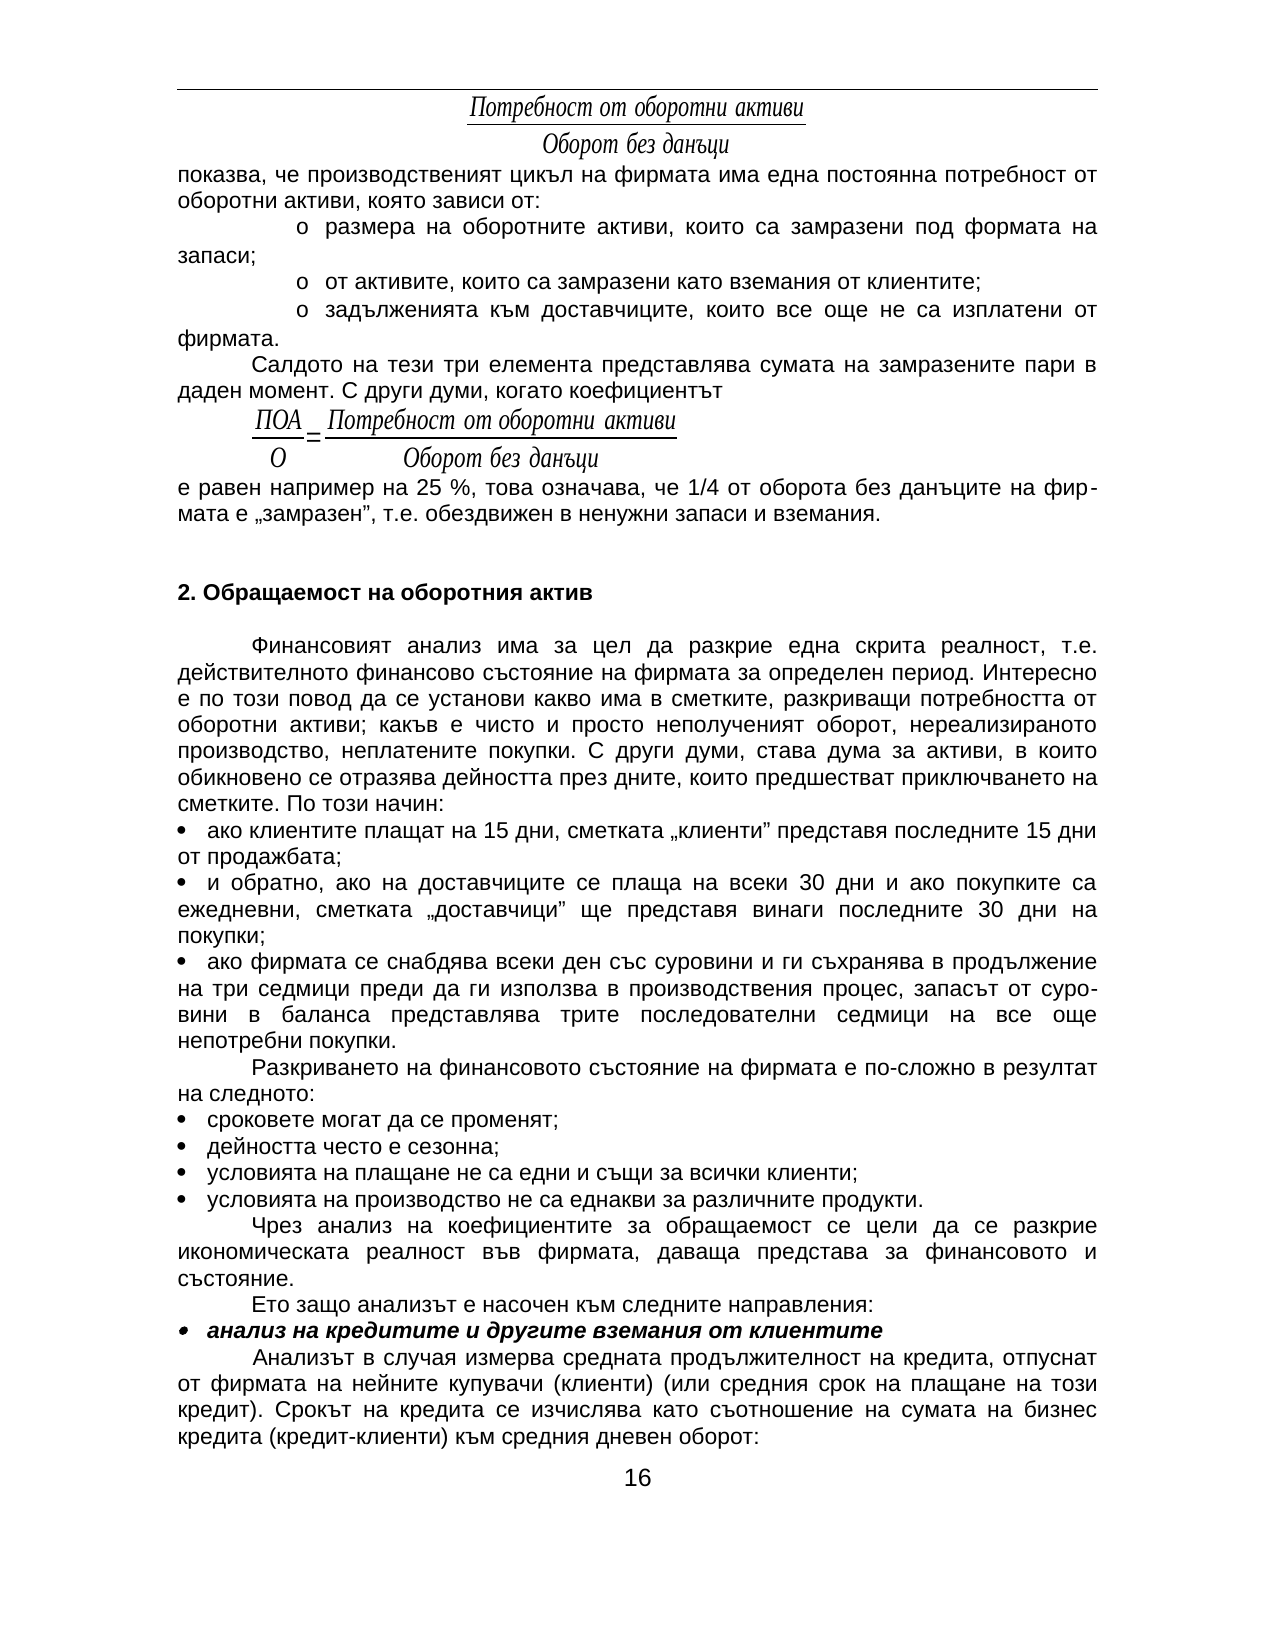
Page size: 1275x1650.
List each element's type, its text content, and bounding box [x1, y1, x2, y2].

list анализ на кредитите и другите вземания от клиентите [177, 1317, 1098, 1344]
text е равен например на 25 %, това означава, че 1/4 от оборота без данъците на фирмата е „замразен”, т.е. обездвижен в ненужни запаси и вземания. [177, 474, 1098, 527]
text 2. Обращаемост на оборотния актив [177, 579, 1098, 606]
list ако фирмата се снабдява всеки ден със суровини и ги съхранява в продължение на три седмици преди да ги използва в производствения процес, запасът от суровини в баланса представлява трите последователни седмици на все още непотребни покупки. [177, 948, 1098, 1054]
list условията на производство не са еднакви за различните продукти. [177, 1186, 1098, 1212]
list размера на оборотните активи, които са замразени под формата на запаси; [177, 213, 1098, 268]
text Салдото на тези три елемента представлява сумата на замразените пари в даден момент. С други думи, когато коефициентът [177, 351, 1098, 404]
text Ето защо анализът е насочен към следните направления: [177, 1291, 1098, 1317]
list от активите, които са замразени като вземания от клиентите; [177, 268, 1098, 296]
text Финансовият анализ има за цел да разкрие една скрита реалност, т.е. действителното финансово състояние на фирмата за определен период. Интересно е по този повод да се установи какво има в сметките, разкриващи потребността от оборотни активи; какъв е чисто и просто неполученият оборот, нереализираното производство, неплатените покупки. С други думи, става дума за активи, в които обикновено се отразява дейността през дните, които предшестват приключването на сметките. По този начин: [177, 632, 1098, 817]
list задълженията към доставчиците, които все още не са изплатени от фирмата. [177, 296, 1098, 351]
list и обратно, ако на доставчиците се плаща на всеки 30 дни и ако покупките са ежедневни, сметката „доставчици” ще представя винаги последните 30 дни на покупки; [177, 869, 1098, 948]
text показва, че производственият цикъл на фирмата има една постоянна потребност от оборотни активи, която зависи от: [177, 161, 1098, 213]
list дейността често е сезонна; [177, 1133, 1098, 1159]
text Разкриването на финансовото състояние на фирмата е по-сложно в резултат на следното: [177, 1054, 1098, 1106]
text Анализът в случая измерва средната продължителност на кредита, отпуснат от фирмата на нейните купувачи (клиенти) (или средния срок на плащане на този кредит). Срокът на кредита се изчислява като съотношение на сумата на бизнес кредита (кредит-клиенти) към средния дневен оборот: [177, 1344, 1098, 1449]
list сроковете могат да се променят; [177, 1106, 1098, 1133]
list ако клиентите плащат на 15 дни, сметката „клиенти” представя последните 15 дни от продажбата; [177, 817, 1098, 869]
text Чрез анализ на коефициентите за обращаемост се цели да се разкрие икономическата реалност във фирмата, даваща представа за финансовото и състояние. [177, 1212, 1098, 1291]
list условията на плащане не са едни и същи за всички клиенти; [177, 1159, 1098, 1186]
